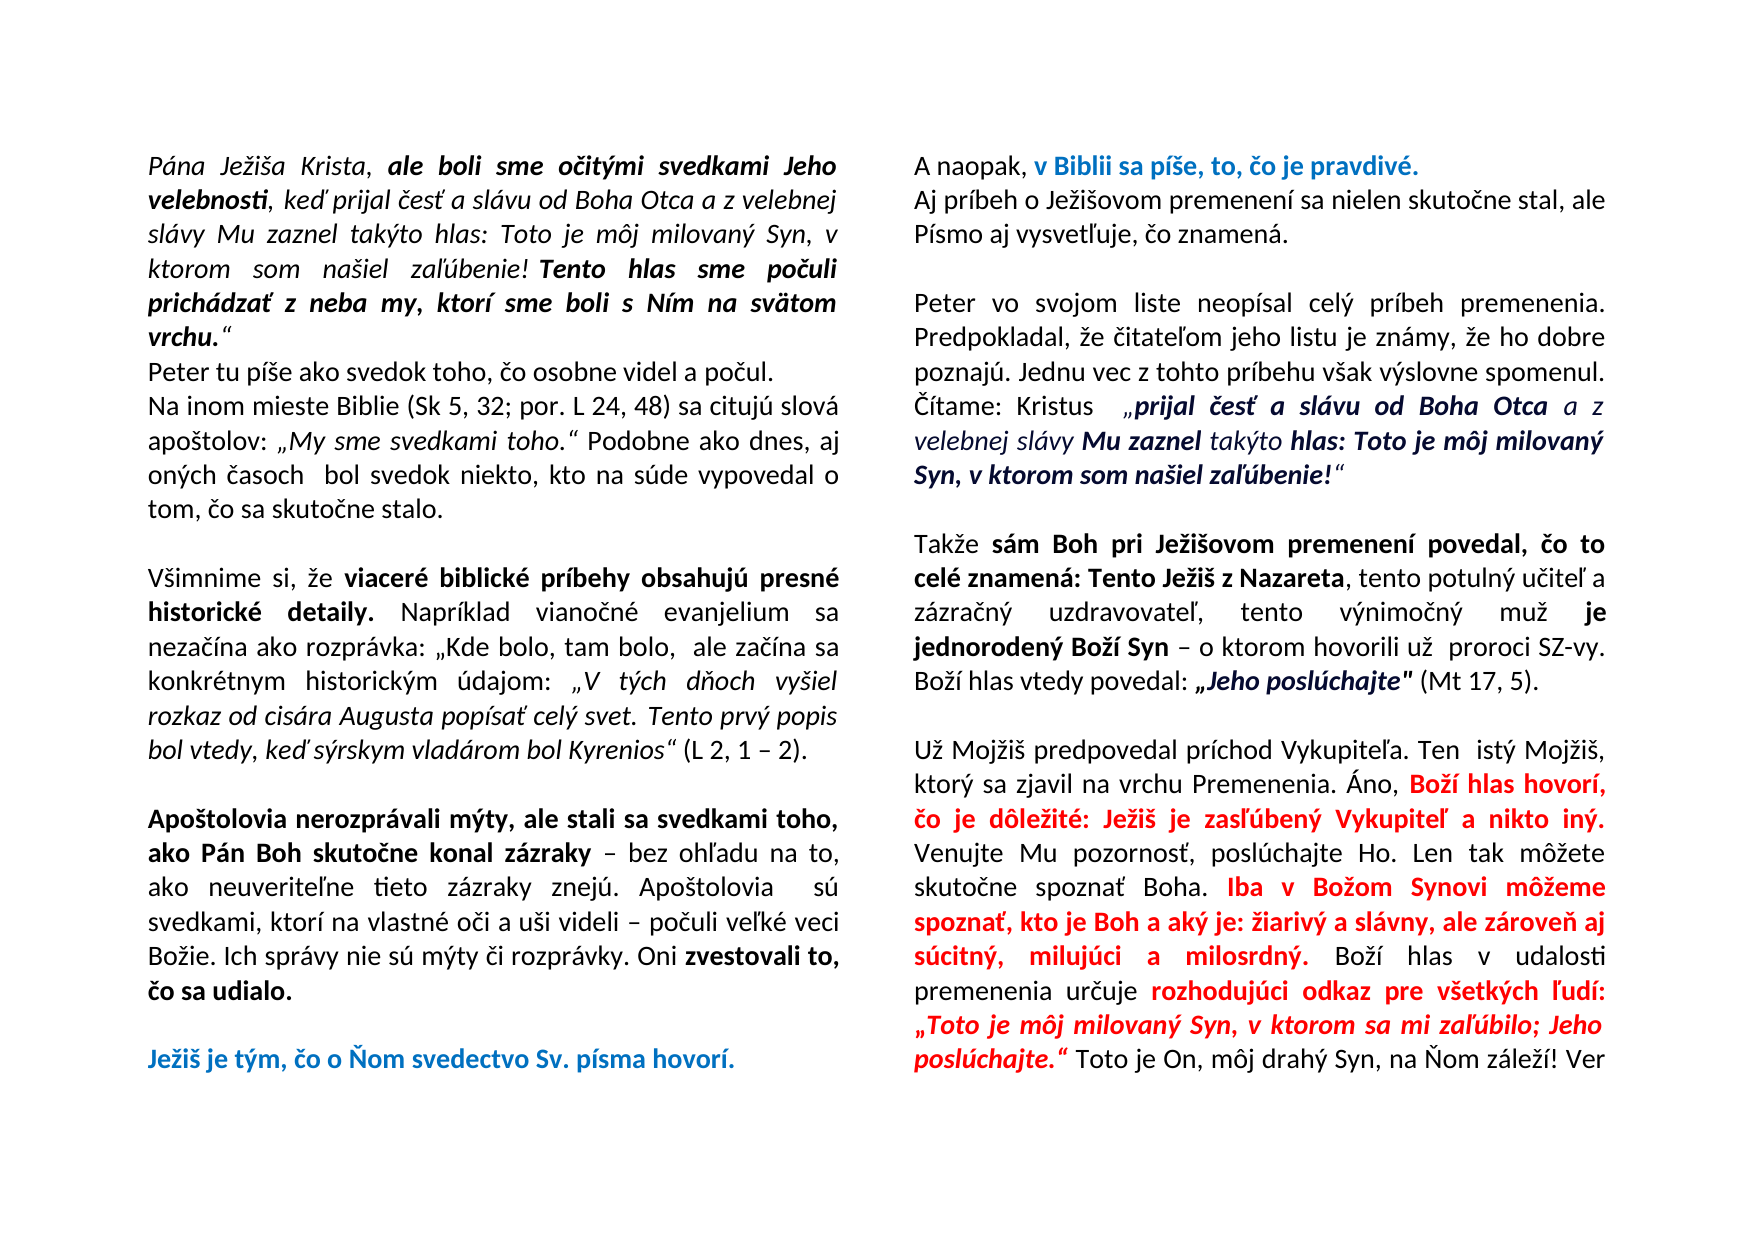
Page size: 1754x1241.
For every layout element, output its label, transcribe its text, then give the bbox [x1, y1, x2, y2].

text Peter vo svojom liste neopísal celý príbeh premenenia. Predpokladal, že čitateľom jeho listu je známy, že ho dobre poznajú. Jednu vec z tohto príbehu však výslovne spomenul. Čítame: Kristus „prijal česť a slávu od Boha Otca a z velebnej slávy Mu zaznel takýto hlas: Toto je môj milovaný Syn, v ktorom som našiel zaľúbenie!“ [914, 285, 1606, 491]
text Ježiš je tým, čo o Ňom svedectvo Sv. písma hovorí. [148, 1041, 840, 1076]
text Na inom mieste Biblie (Sk 5, 32; por. L 24, 48) sa citujú slová apoštolov: „My sme svedkami toho.“ Podobne ako dnes, aj oných časoch bol svedok niekto, kto na súde vypovedal o tom, čo sa skutočne stalo. [148, 388, 840, 526]
text Všimnime si, že viaceré biblické príbehy obsahujú presné historické detaily. Napríklad vianočné evanjelium sa nezačína ako rozprávka: „Kde bolo, tam bolo, ale začína sa konkrétnym historickým údajom: „V tých dňoch vyšiel rozkaz od cisára Augusta popísať celý svet. Tento prvý popis bol vtedy, keď sýrskym vladárom bol Kyrenios“ (L 2, 1 – 2). [148, 560, 840, 766]
text Takže sám Boh pri Ježišovom premenení povedal, čo to celé znamená: Tento Ježiš z Nazareta, tento potulný učiteľ a zázračný uzdravovateľ, tento výnimočný muž je jednorodený Boží Syn – o ktorom hovorili už proroci SZ-vy. Boží hlas vtedy povedal: „Jeho poslúchajte" (Mt 17, 5). [914, 526, 1606, 698]
text A naopak, v Biblii sa píše, to, čo je pravdivé. [914, 148, 1606, 182]
text Apoštolovia nerozprávali mýty, ale stali sa svedkami toho, ako Pán Boh skutočne konal zázraky – bez ohľadu na to, ako neuveriteľne tieto zázraky znejú. Apoštolovia sú svedkami, ktorí na vlastné oči a uši videli – počuli veľké veci Božie. Ich správy nie sú mýty či rozprávky. Oni zvestovali to, čo sa udialo. [148, 801, 840, 1007]
text Aj príbeh o Ježišovom premenení sa nielen skutočne stal, ale Písmo aj vysvetľuje, čo znamená. [914, 182, 1606, 251]
text Peter tu píše ako svedok toho, čo osobne videl a počul. [148, 354, 840, 388]
